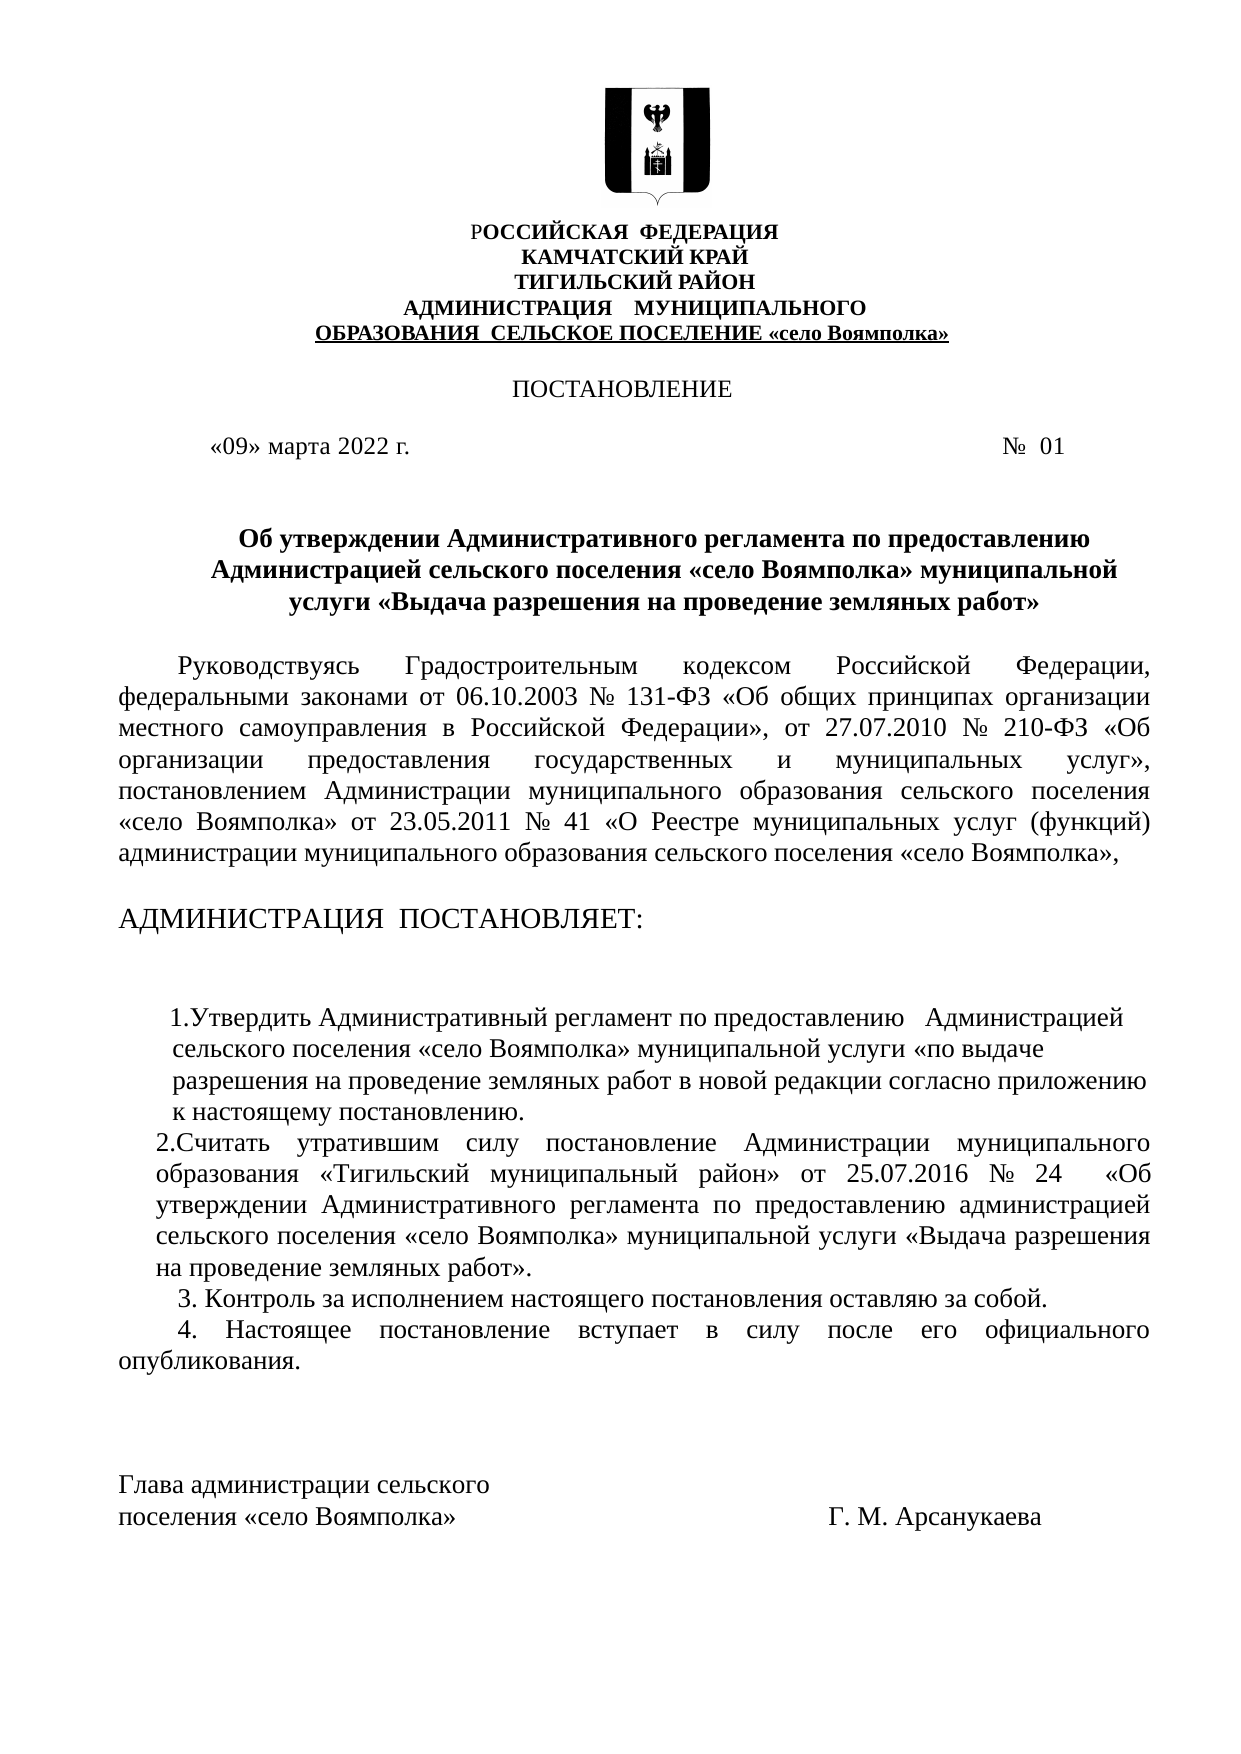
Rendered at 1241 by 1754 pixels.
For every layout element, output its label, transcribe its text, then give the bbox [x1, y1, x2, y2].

text сельского поселения «село Воямполка» муниципальной услуги «по выдаче [118, 1033, 1152, 1064]
picture [601, 85, 713, 208]
text разрешения на проведение земляных работ в новой редакции согласно приложению [118, 1064, 1152, 1095]
text КАМЧАТСКИЙ КРАЙ [118, 244, 1152, 269]
text поселения «село Воямполка» Г. М. Арсанукаева [118, 1500, 1152, 1531]
text «09» марта 2022 г. № 01 [118, 431, 1152, 460]
text АДМИНИСТРАЦИЯ ПОСТАНОВЛЯЕТ: [118, 901, 1152, 934]
text 3. Контроль за исполнением настоящего постановления оставляю за собой. [118, 1282, 1152, 1313]
text РОССИЙСКАЯ ФЕДЕРАЦИЯ [118, 219, 1152, 244]
text ПОСТАНОВЛЕНИЕ [118, 374, 1152, 402]
text 4. Настоящее постановление вступает в силу после его официального опубликования. [118, 1313, 1152, 1375]
text Глава администрации сельского [118, 1469, 1152, 1500]
text АДМИНИСТРАЦИЯ МУНИЦИПАЛЬНОГО [118, 294, 1152, 320]
text 1.Утвердить Административный регламент по предоставлению Администрацией [118, 1001, 1152, 1033]
text Об утверждении Административного регламента по предоставлению Администрацией сельского поселения «село Воямполка» муниципальной услуги «Выдача разрешения на проведение земляных работ» [177, 522, 1152, 616]
text к настоящему постановлению. [118, 1095, 1152, 1126]
text ТИГИЛЬСКИЙ РАЙОН [118, 269, 1152, 294]
text ОБРАЗОВАНИЯ СЕЛЬСКОЕ ПОСЕЛЕНИЕ «село Воямполка» [118, 320, 1152, 345]
text Руководствуясь Градостроительным кодексом Российской Федерации, федеральными законами от 06.10.2003 № 131-ФЗ «Об общих принципах организации местного самоуправления в Российской Федерации», от 27.07.2010 № 210-ФЗ «Об организации предоставления государственных и муниципальных услуг», постановлением Администрации муниципального образования сельского поселения «село Воямполка» от 23.05.2011 № 41 «О Реестре муниципальных услуг (функций) администрации муниципального образования сельского поселения «село Воямполка», [118, 649, 1152, 867]
list 2.Считать утратившим силу постановление Администрации муниципального образования «Тигильский муниципальный район» от 25.07.2016 № 24 «Об утверждении Административного регламента по предоставлению администрацией сельского поселения «село Воямполка» муниципальной услуги «Выдача разрешения на проведение земляных работ». [156, 1126, 1152, 1282]
